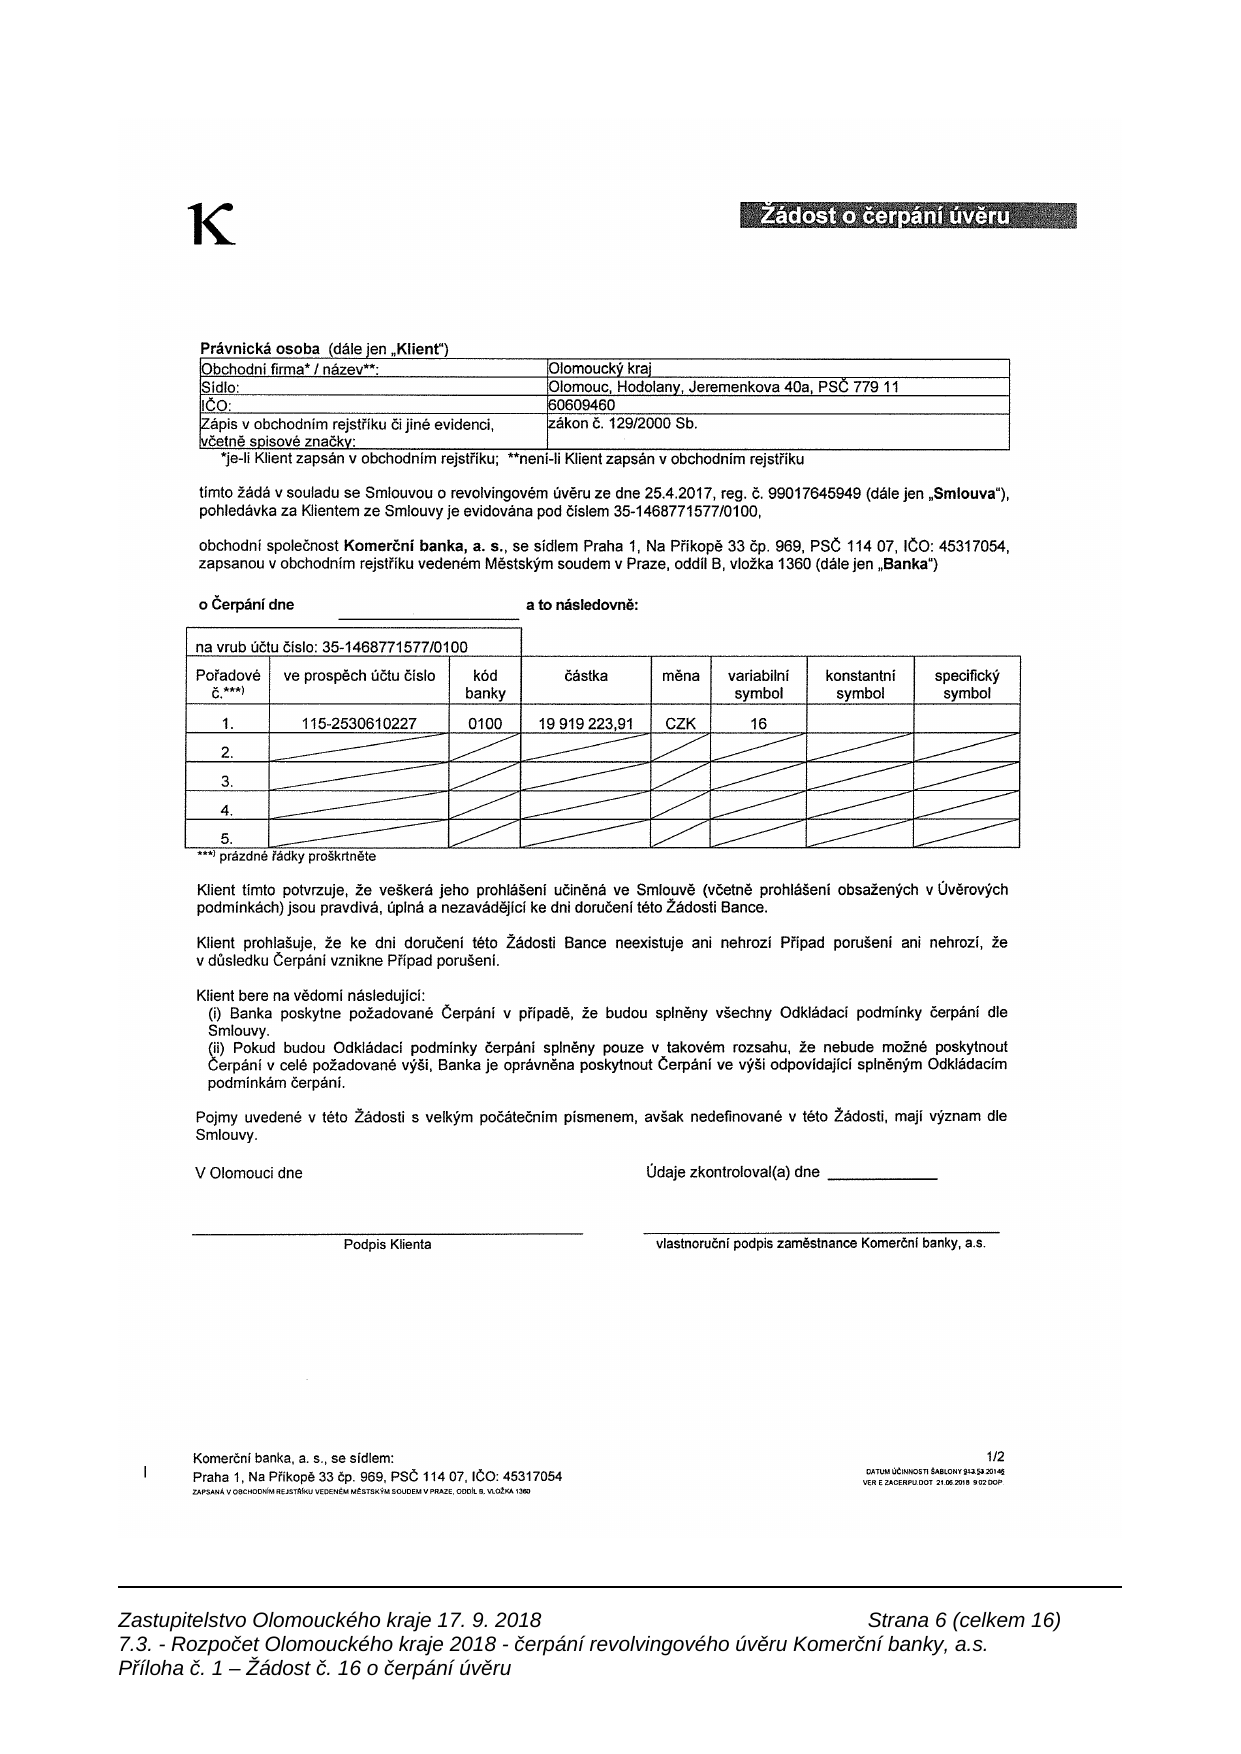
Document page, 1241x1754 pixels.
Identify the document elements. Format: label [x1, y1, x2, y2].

picture [118, 118, 1123, 1538]
